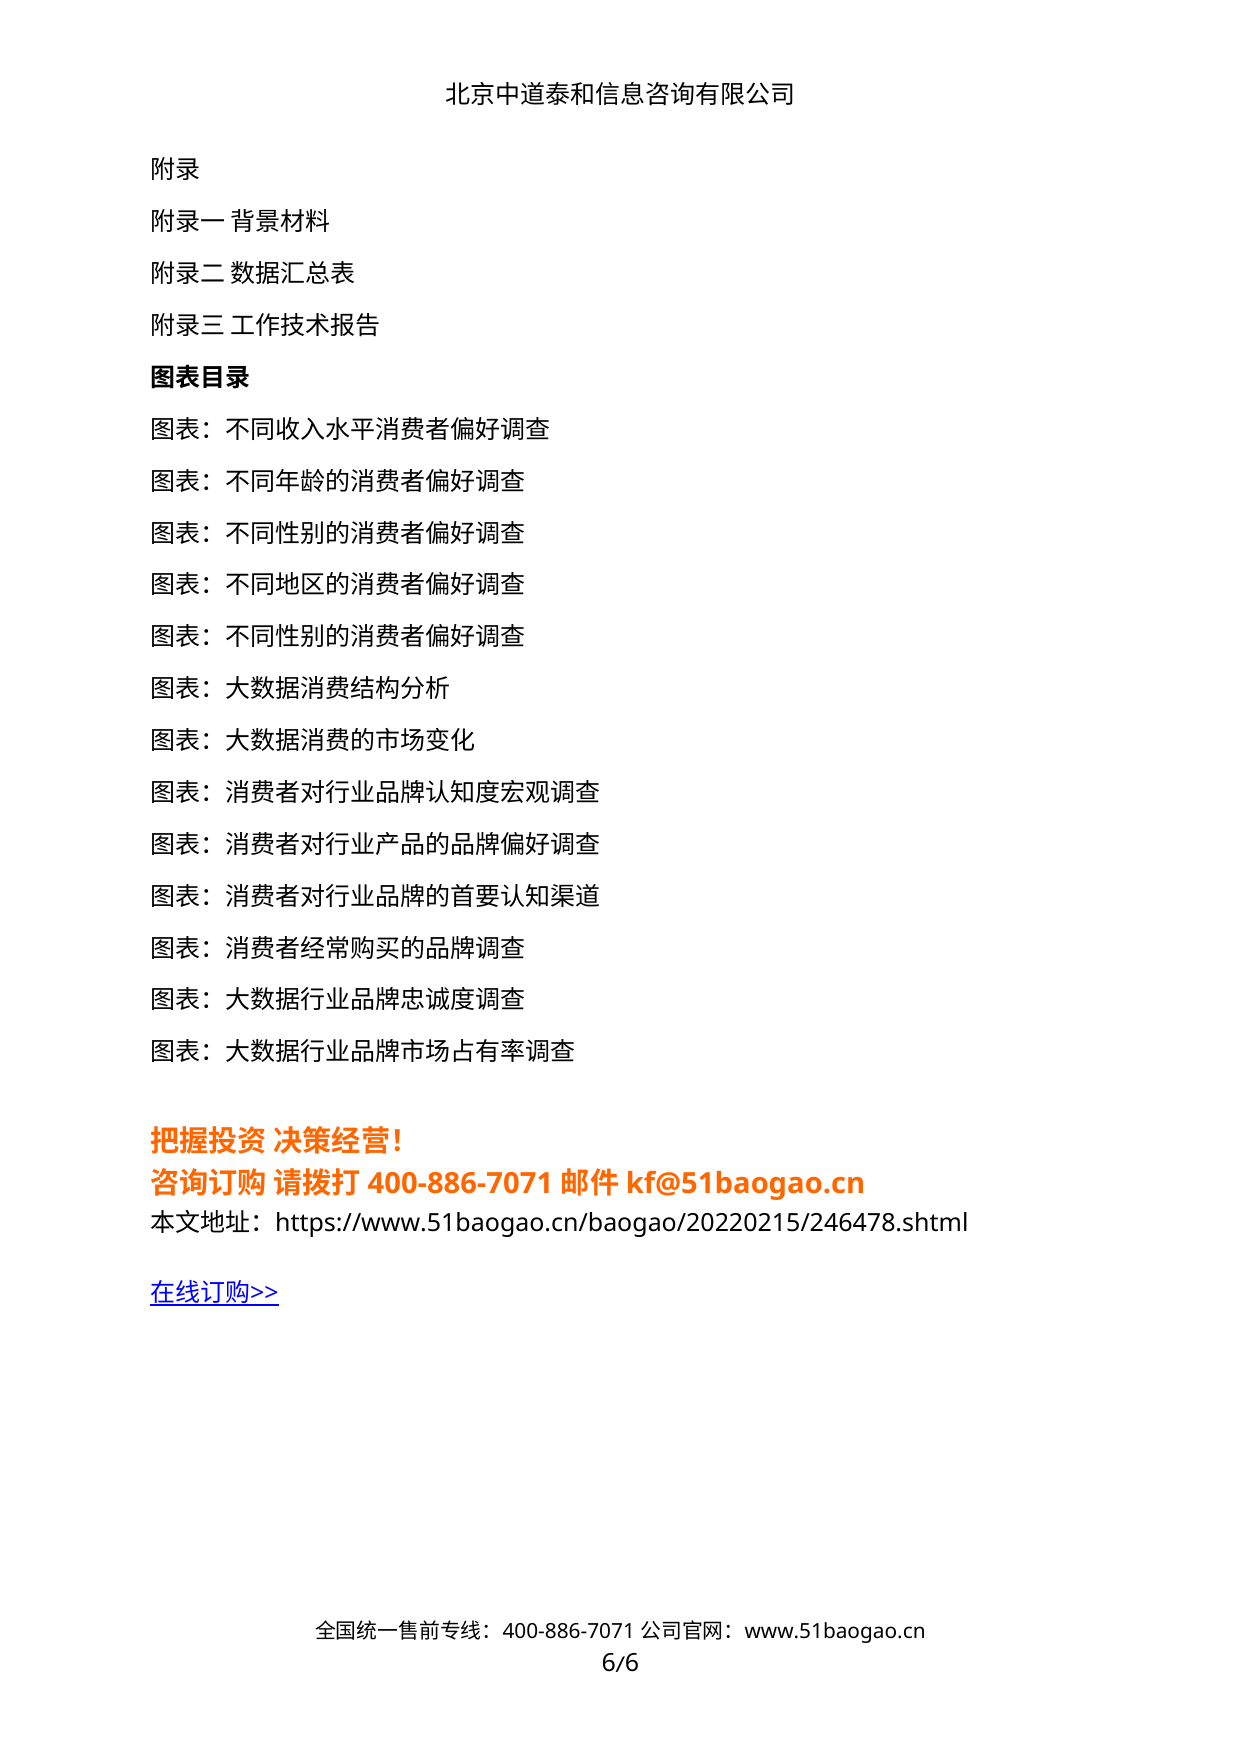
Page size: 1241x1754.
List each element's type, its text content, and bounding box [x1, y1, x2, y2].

text 附录一 背景材料 [150, 202, 1090, 238]
text 附录 [150, 150, 1090, 186]
text 图表：消费者对行业产品的品牌偏好调查 [150, 824, 1090, 861]
text 图表：消费者对行业品牌的首要认知渠道 [150, 876, 1090, 912]
text 图表：大数据消费结构分析 [150, 669, 1090, 705]
text 图表：不同收入水平消费者偏好调查 [150, 409, 1090, 446]
text 附录三 工作技术报告 [150, 306, 1090, 342]
text 图表：消费者对行业品牌认知度宏观调查 [150, 772, 1090, 809]
text 把握投资 决策经营！咨询订购 请拨打 400-886-7071 邮件 kf@51baogao.cn本文地址：https://www.51baogao.cn/baogao/20220215/246478.shtml [150, 1084, 1090, 1239]
text 在线订购>> [150, 1239, 1090, 1309]
text 图表：不同性别的消费者偏好调查 [150, 513, 1090, 549]
text 附录二 数据汇总表 [150, 254, 1090, 290]
text 图表目录 [150, 357, 1090, 394]
text 图表：不同年龄的消费者偏好调查 [150, 461, 1090, 497]
text 图表：消费者经常购买的品牌调查 [150, 928, 1090, 964]
text 图表：大数据行业品牌忠诚度调查 [150, 980, 1090, 1016]
text 图表：大数据行业品牌市场占有率调查 [150, 1032, 1090, 1068]
text 图表：大数据消费的市场变化 [150, 721, 1090, 757]
text 图表：不同地区的消费者偏好调查 [150, 565, 1090, 601]
text 图表：不同性别的消费者偏好调查 [150, 617, 1090, 653]
